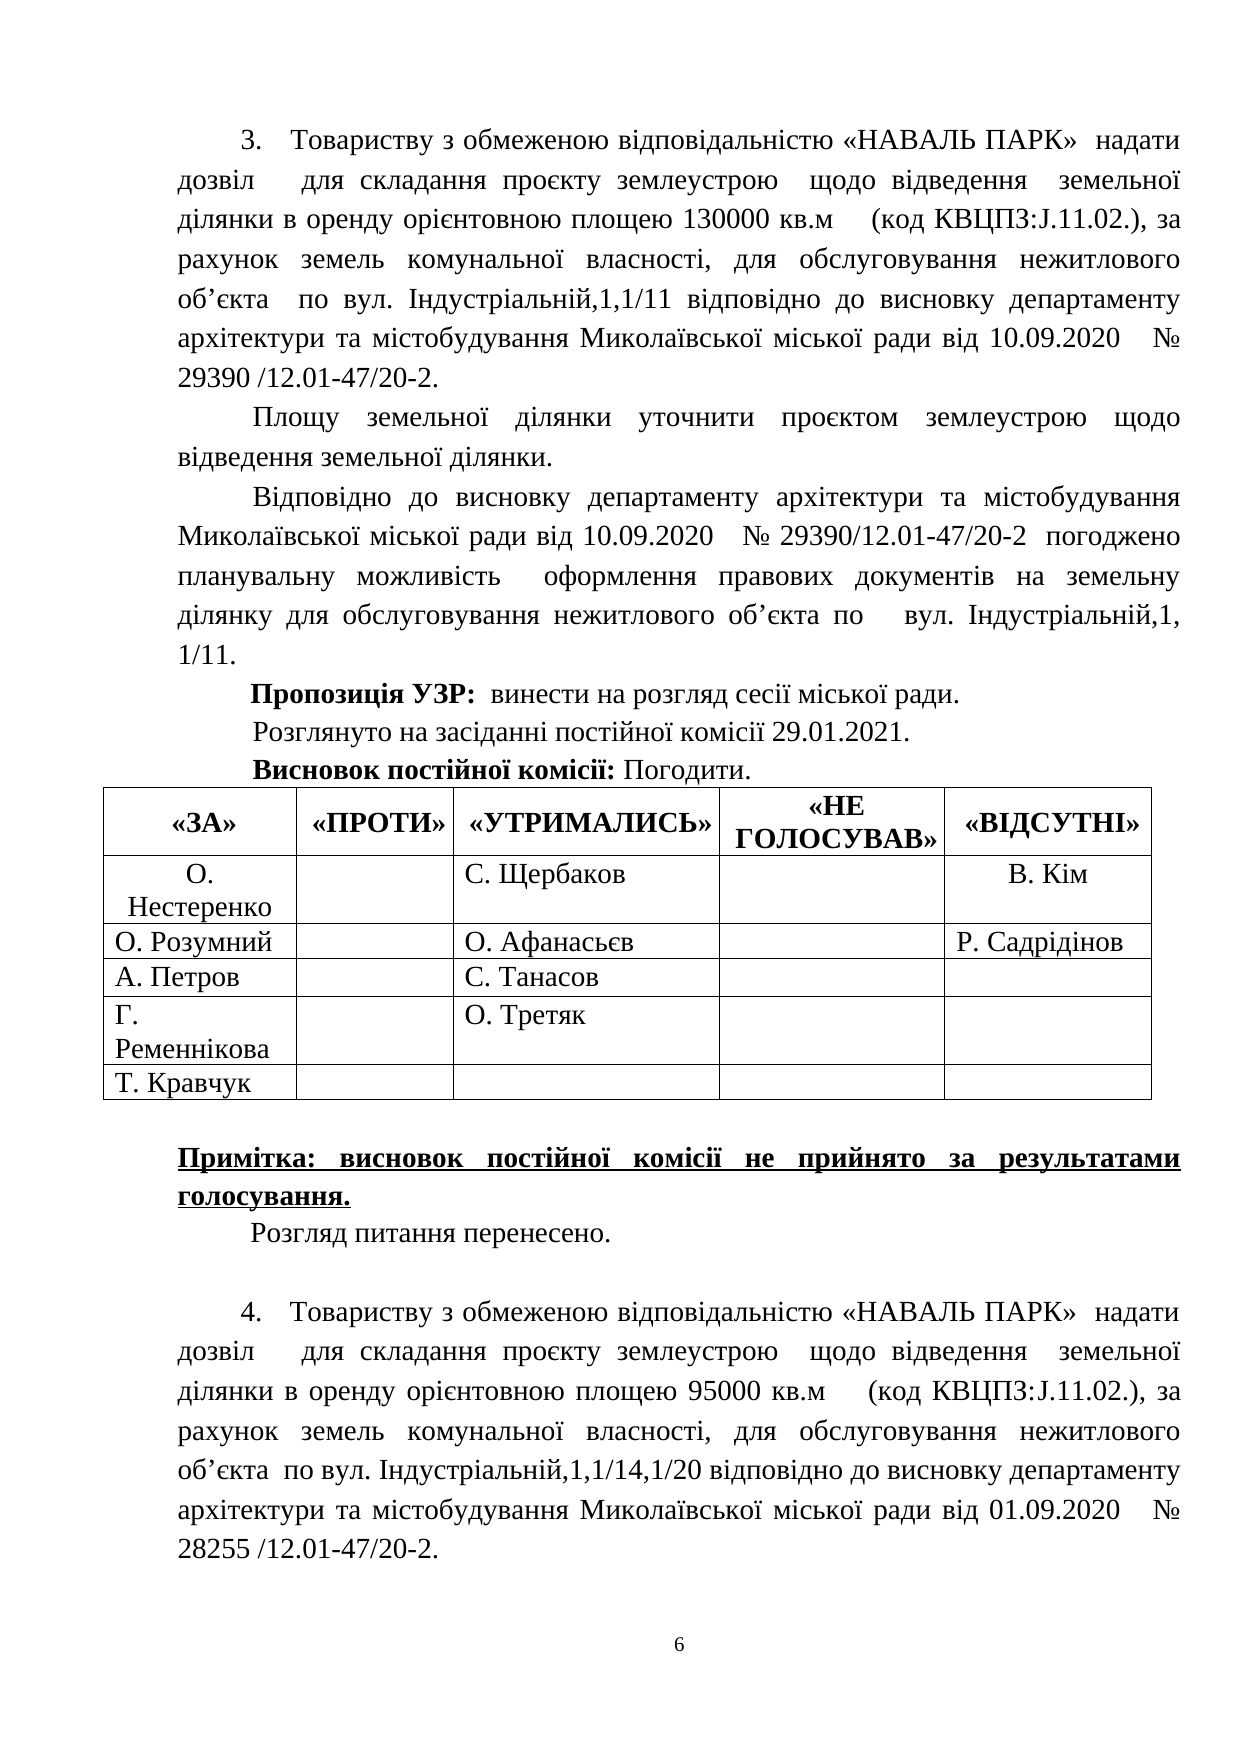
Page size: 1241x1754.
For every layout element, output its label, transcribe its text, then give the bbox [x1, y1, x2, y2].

table_cell Р. Садрідінов [945, 924, 1151, 958]
text 4. Товариству з обмеженою відповідальністю «НАВАЛЬ ПАРК» надати дозвіл для складання проєкту землеустрою щодо відведення земельної ділянки в оренду орієнтовною площею 95000 кв.м (код КВЦПЗ:J.11.02.), за рахунок земель комунальної власності, для обслуговування нежитлового об’єкта по вул. Індустріальній,1,1/14,1/20 відповідно до висновку департаменту архітектури та містобудування Миколаївської міської ради від 01.09.2020 № 28255 /12.01-47/20-2. [177, 1289, 1181, 1567]
table_cell [945, 959, 1151, 996]
text Примітка: висновок постійної комісії не прийнято за результатами голосування. [177, 1170, 1181, 1212]
table_cell О. Нестеренко [104, 856, 296, 923]
text Відповідно до висновку департаменту архітектури та містобудування Миколаївської міської ради від 10.09.2020 № 29390/12.01-47/20-2 погоджено планувальну можливість оформлення правових документів на земельну ділянку для обслуговування нежитлового об’єкта по вул. Індустріальній,1, 1/11. [177, 474, 1181, 672]
table_cell О. Розумний [104, 924, 296, 958]
table_cell В. Кім [945, 856, 1151, 923]
table_cell О. Афанасьєв [454, 924, 719, 958]
text Висновок постійної комісії: Погодити. [177, 749, 1181, 787]
table_cell [297, 924, 453, 958]
table_header «НЕ ГОЛОСУВАВ» [720, 788, 944, 855]
table_header «УТРИМАЛИСЬ» [454, 788, 719, 855]
table_cell О. Третяк [454, 997, 719, 1064]
table_header «ПРОТИ» [297, 788, 453, 855]
table_cell [454, 1065, 719, 1099]
table_header «ВІДСУТНІ» [945, 788, 1151, 855]
table_cell [297, 997, 453, 1064]
text Розгляд питання перенесено. [177, 1212, 1181, 1250]
table_cell [945, 997, 1151, 1064]
text 3. Товариству з обмеженою відповідальністю «НАВАЛЬ ПАРК» надати дозвіл для складання проєкту землеустрою щодо відведення земельної ділянки в оренду орієнтовною площею 130000 кв.м (код КВЦПЗ:J.11.02.), за рахунок земель комунальної власності, для обслуговування нежитлового об’єкта по вул. Індустріальній,1,1/11 відповідно до висновку департаменту архітектури та містобудування Миколаївської міської ради від 10.09.2020 № 29390 /12.01-47/20-2. [177, 118, 1181, 395]
text Пропозиція УЗР: винести на розгляд сесії міської ради. [177, 672, 1181, 712]
table_cell [297, 959, 453, 996]
table_cell [297, 856, 453, 923]
table_cell [720, 924, 944, 958]
table_cell С. Танасов [454, 959, 719, 996]
table_cell Т. Кравчук [104, 1065, 296, 1099]
table_cell [720, 959, 944, 996]
text Площу земельної ділянки уточнити проєктом землеустрою щодо відведення земельної ділянки. [177, 395, 1181, 474]
table_cell [720, 856, 944, 923]
table_cell [720, 1065, 944, 1099]
table_header «ЗА» [104, 788, 296, 855]
table_cell Г. Ременнікова [104, 997, 296, 1064]
table_cell [720, 997, 944, 1064]
table_cell [297, 1065, 453, 1099]
text Примітка: висновок постійної комісії не прийнято за результатами голосування. [177, 1137, 1181, 1169]
table_cell [945, 1065, 1151, 1099]
table_cell А. Петров [104, 959, 296, 996]
table_cell С. Щербаков [454, 856, 719, 923]
text Розглянуто на засіданні постійної комісії 29.01.2021. [177, 712, 1181, 749]
